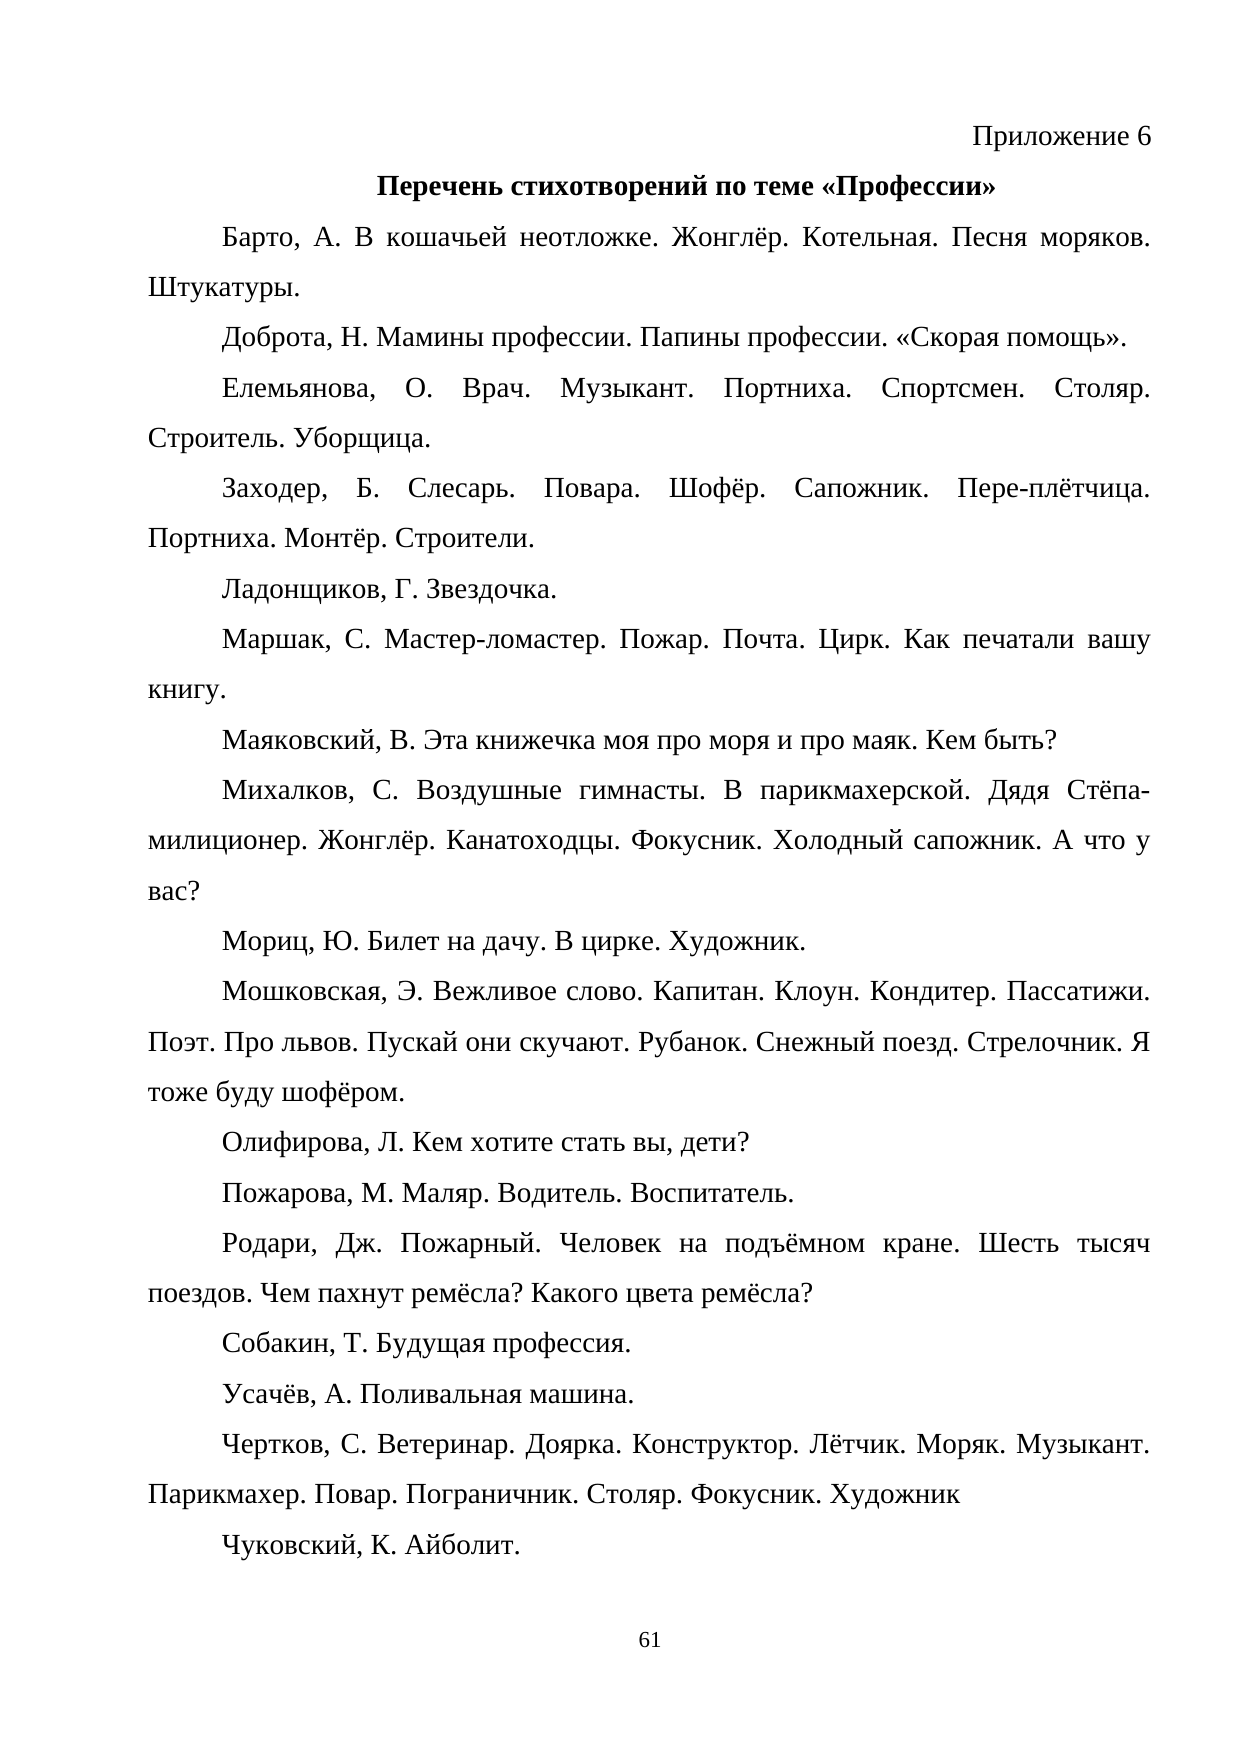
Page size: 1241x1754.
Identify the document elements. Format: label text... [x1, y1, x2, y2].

text Доброта, Н. Мамины профессии. Папины профессии. «Скорая помощь». [148, 319, 1152, 353]
text Елемьянова, О. Врач. Музыкант. Портниха. Спортсмен. Столяр. Строитель. Уборщица. [148, 370, 1152, 453]
text Ладонщиков, Г. Звездочка. [148, 571, 1152, 604]
text Маршак, С. Мастер-ломастер. Пожар. Почта. Цирк. Как печатали вашу книгу. [148, 621, 1152, 705]
text Перечень стихотворений по теме «Профессии» [148, 168, 1152, 202]
text Собакин, Т. Будущая профессия. [148, 1326, 1152, 1359]
text Мориц, Ю. Билет на дачу. В цирке. Художник. [148, 923, 1152, 957]
text Михалков, С. Воздушные гимнасты. В парикмахерской. Дядя Стёпа-милиционер. Жонглёр. Канатоходцы. Фокусник. Холодный сапожник. А что у вас? [148, 772, 1152, 906]
text Приложение 6 [148, 118, 1152, 152]
text Чуковский, К. Айболит. [148, 1527, 1152, 1560]
text Чертков, С. Ветеринар. Доярка. Конструктор. Лётчик. Моряк. Музыкант. Парикмахер. Повар. Пограничник. Столяр. Фокусник. Художник [148, 1426, 1152, 1510]
text Заходер, Б. Слесарь. Повара. Шофёр. Сапожник. Пере-плётчица. Портниха. Монтёр. Строители. [148, 470, 1152, 554]
text Барто, А. В кошачьей неотложке. Жонглёр. Котельная. Песня моряков. Штукатуры. [148, 219, 1152, 303]
text Мошковская, Э. Вежливое слово. Капитан. Клоун. Кондитер. Пассатижи. Поэт. Про львов. Пускай они скучают. Рубанок. Снежный поезд. Стрелочник. Я тоже буду шофёром. [148, 973, 1152, 1108]
text Маяковский, В. Эта книжечка моя про моря и про маяк. Кем быть? [148, 722, 1152, 755]
text Пожарова, М. Маляр. Водитель. Воспитатель. [148, 1175, 1152, 1208]
text Олифирова, Л. Кем хотите стать вы, дети? [148, 1124, 1152, 1158]
text Родари, Дж. Пожарный. Человек на подъёмном кране. Шесть тысяч поездов. Чем пахнут ремёсла? Какого цвета ремёсла? [148, 1225, 1152, 1309]
text Усачёв, А. Поливальная машина. [148, 1376, 1152, 1409]
